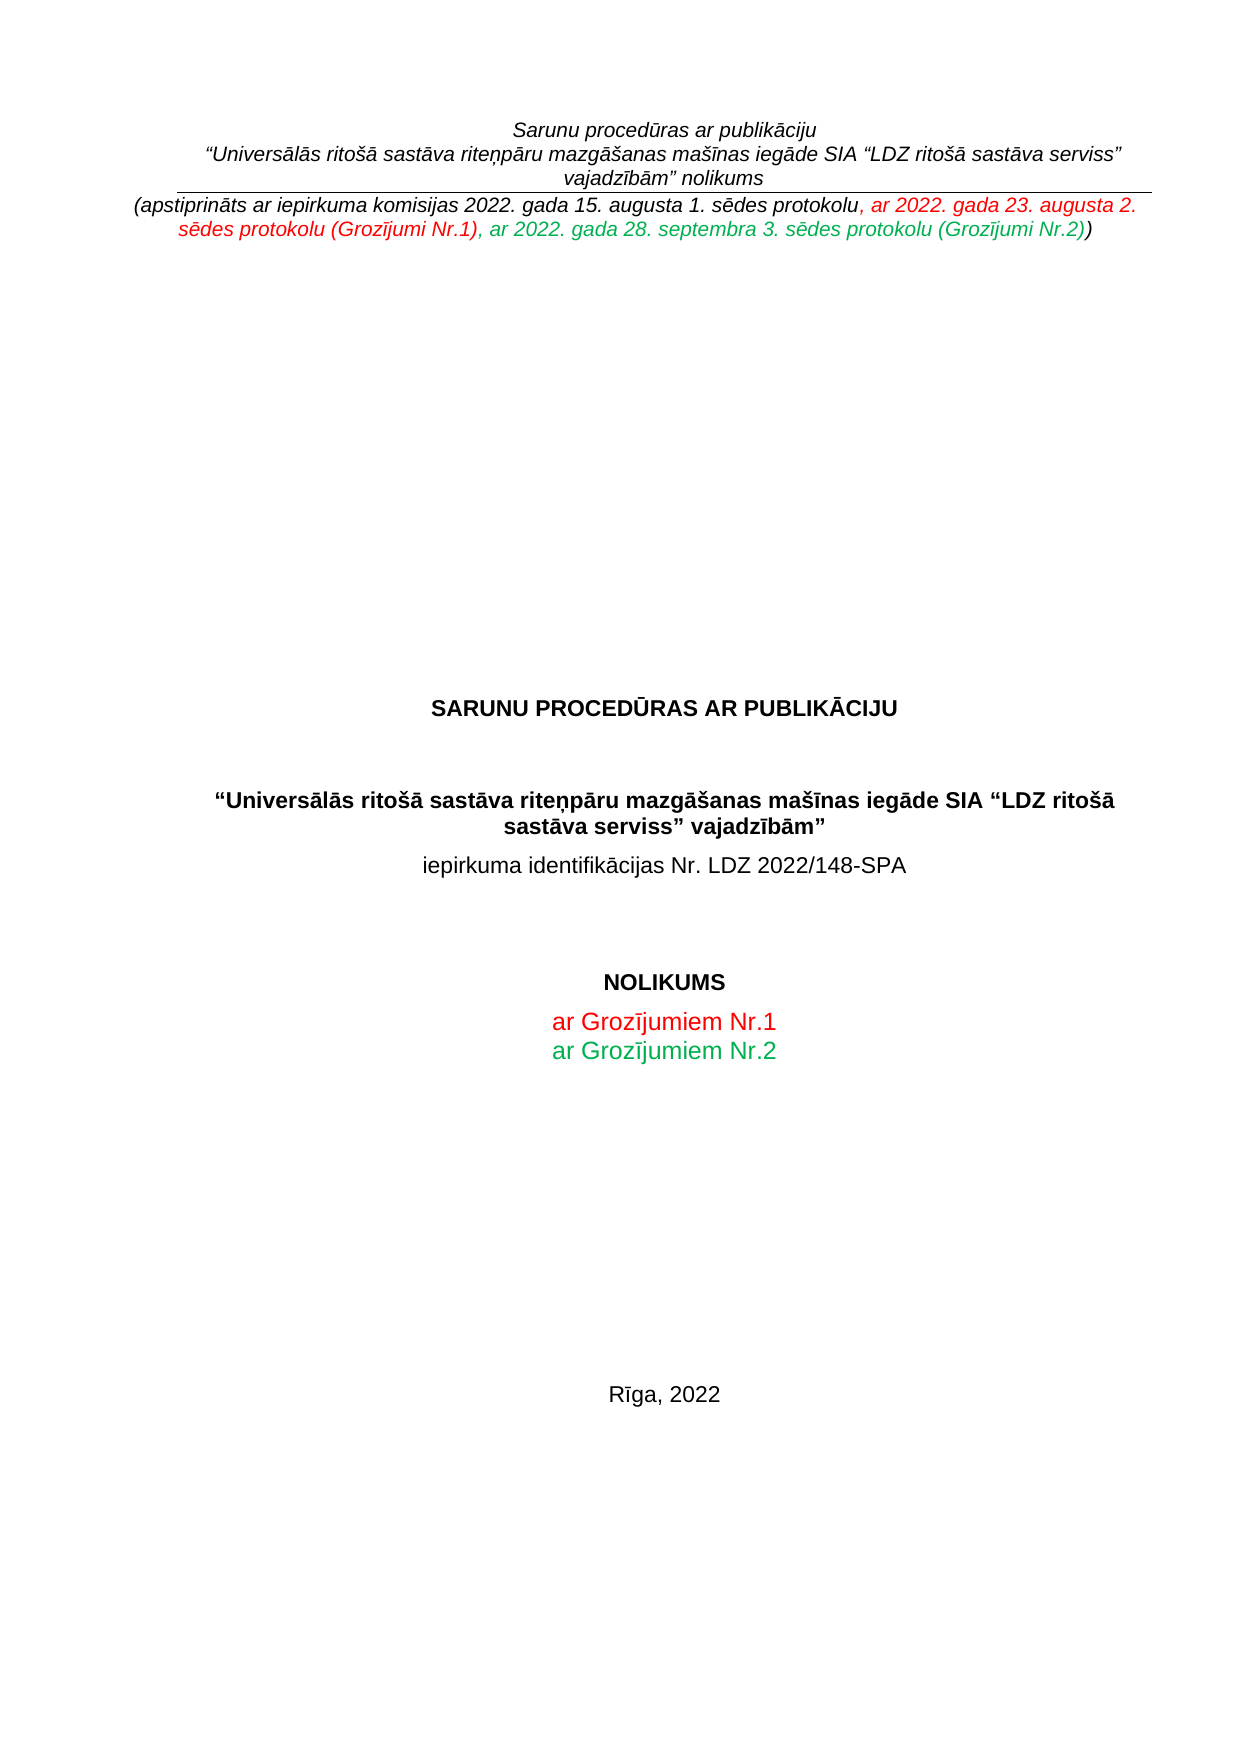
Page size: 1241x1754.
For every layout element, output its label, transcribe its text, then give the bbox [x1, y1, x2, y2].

text iepirkuma identifikācijas Nr. LDZ 2022/148-SPA [177, 852, 1152, 878]
text NOLIKUMS [177, 968, 1152, 995]
text Sarunu procedūras ar publikāciju [177, 118, 1152, 142]
text ar Grozījumiem Nr.1 [177, 1007, 1152, 1036]
text SARUNU PROCEDŪRAS AR PUBLIKĀCIJU [177, 695, 1152, 721]
text (apstiprināts ar iepirkuma komisijas 2022. gada 15. augusta 1. sēdes protokolu, ar 2022. gada 23. augusta 2. sēdes protokolu (Grozījumi Nr.1), ar 2022. gada 28. septembra 3. sēdes protokolu (Grozījumi Nr.2)) [121, 193, 1152, 241]
text Rīga, 2022 [177, 1381, 1152, 1407]
text “Universālās ritošā sastāva riteņpāru mazgāšanas mašīnas iegāde SIA “LDZ ritošā sastāva serviss” vajadzībām” [177, 787, 1152, 839]
text ar Grozījumiem Nr.2 [177, 1036, 1152, 1065]
text “Universālās ritošā sastāva riteņpāru mazgāšanas mašīnas iegāde SIA “LDZ ritošā sastāva serviss” vajadzībām” nolikums [177, 142, 1152, 192]
